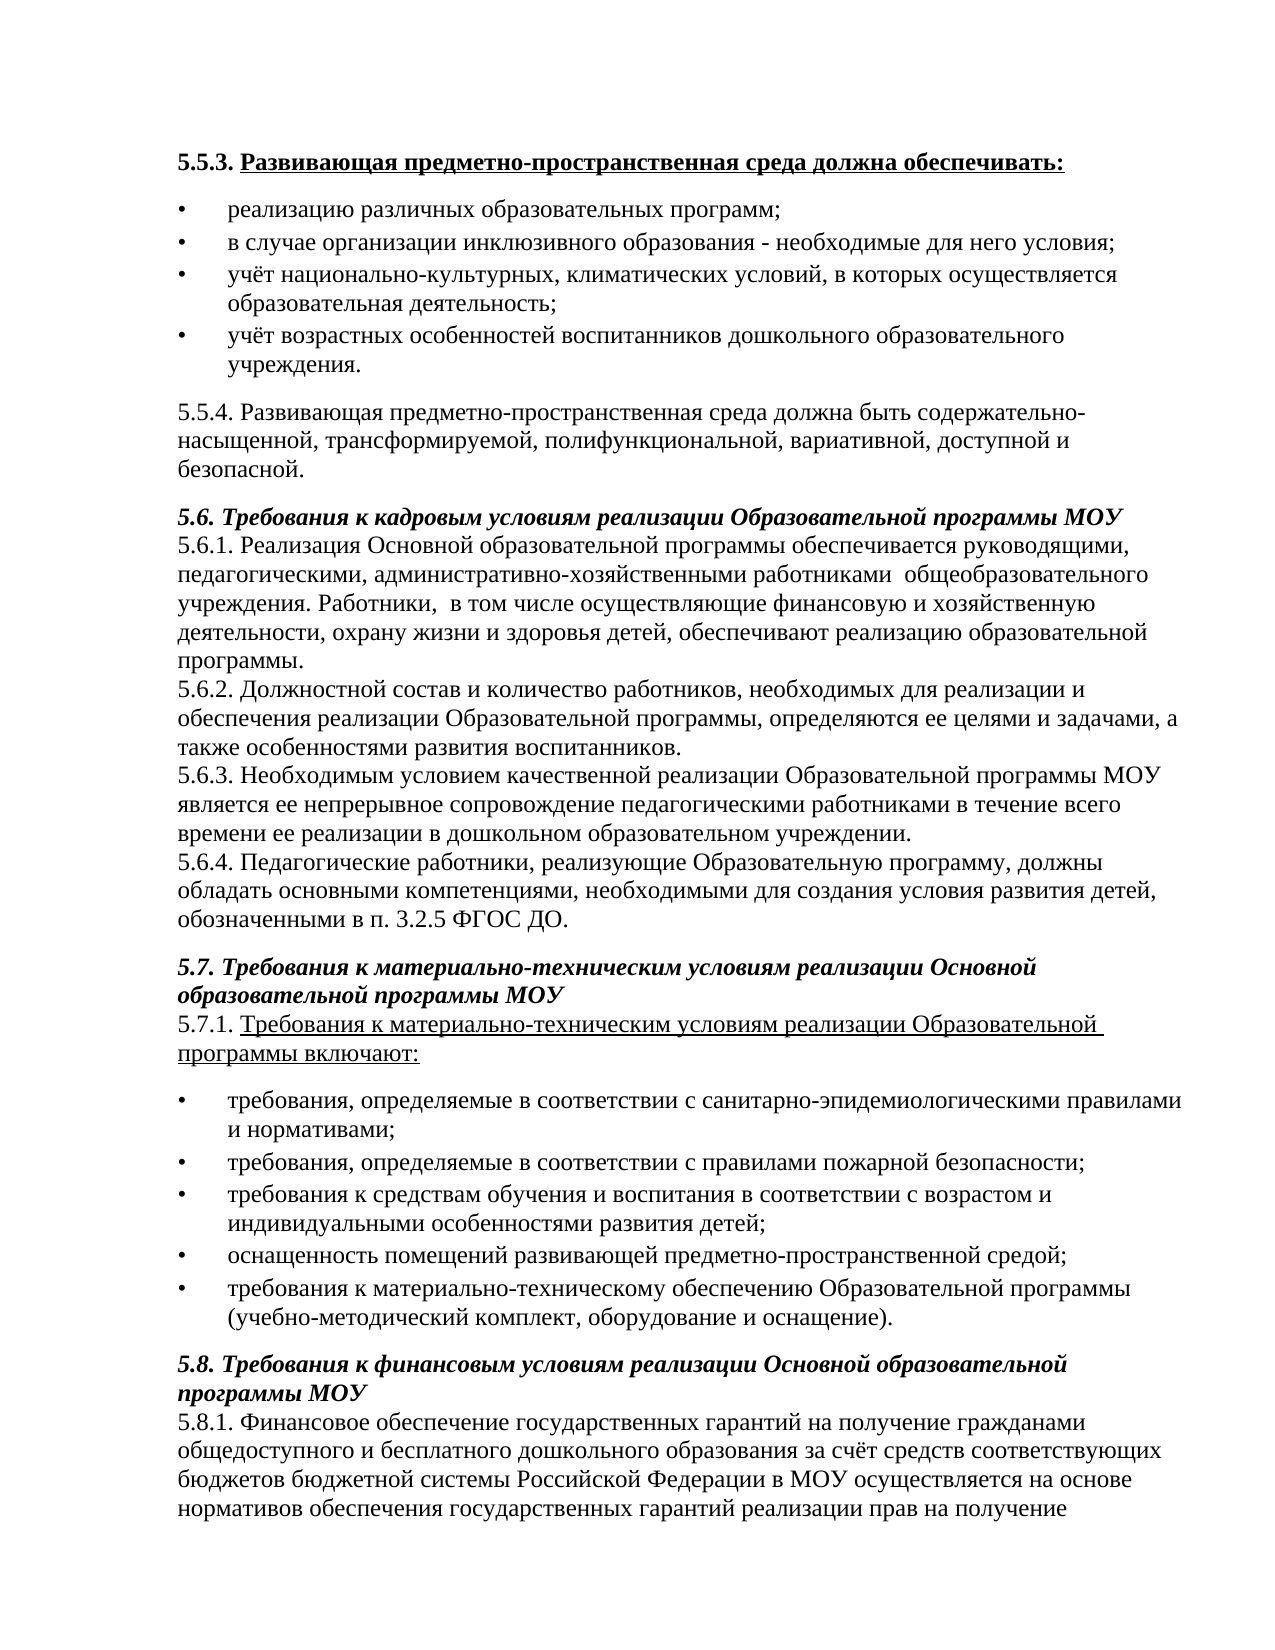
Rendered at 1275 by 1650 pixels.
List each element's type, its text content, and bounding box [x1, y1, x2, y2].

list учёт возрастных особенностей воспитанников дошкольного образовательного учреждения. [177, 321, 1186, 378]
text 5.5.3. Развивающая предметно-пространственная среда должна обеспечивать: [177, 118, 1186, 176]
list оснащенность помещений развивающей предметно-пространственной средой; [177, 1241, 1186, 1269]
list реализацию различных образовательных программ; [177, 194, 1186, 223]
text 5.7. Требования к материально-техническим условиям реализации Основной образовательной программы МОУ 5.7.1. Требования к материально-техническим условиям реализации Образовательной программы включают: [177, 952, 1186, 1067]
list требования, определяемые в соответствии с правилами пожарной безопасности; [177, 1147, 1186, 1176]
text 5.5.4. Развивающая предметно-пространственная среда должна быть содержательно-насыщенной, трансформируемой, полифункциональной, вариативной, доступной и безопасной. [177, 397, 1186, 483]
list требования к материально-техническому обеспечению Образовательной программы (учебно-методический комплект, оборудование и оснащение). [177, 1273, 1186, 1331]
list в случае организации инклюзивного образования - необходимые для него условия; [177, 227, 1186, 256]
text 5.6. Требования к кадровым условиям реализации Образовательной программы МОУ 5.6.1. Реализация Основной образовательной программы обеспечивается руководящими, педагогическими, административно-хозяйственными работниками общеобразовательного учреждения. Работники, в том числе осуществляющие финансовую и хозяйственную деятельности, охрану жизни и здоровья детей, обеспечивают реализацию образовательной программы. 5.6.2. Должностной состав и количество работников, необходимых для реализации и обеспечения реализации Образовательной программы, определяются ее целями и задачами, а также особенностями развития воспитанников. 5.6.3. Необходимым условием качественной реализации Образовательной программы МОУ является ее непрерывное сопровождение педагогическими работниками в течение всего времени ее реализации в дошкольном образовательном учреждении. 5.6.4. Педагогические работники, реализующие Образовательную программу, должны обладать основными компетенциями, необходимыми для создания условия развития детей, обозначенными в п. 3.2.5 ФГОС ДО. [177, 502, 1186, 933]
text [177, 1349, 1186, 1522]
list требования, определяемые в соответствии с санитарно-эпидемиологическими правилами и нормативами; [177, 1086, 1186, 1143]
list учёт национально-культурных, климатических условий, в которых осуществляется образовательная деятельность; [177, 259, 1186, 317]
list требования к средствам обучения и воспитания в соответствии с возрастом и индивидуальными особенностями развития детей; [177, 1179, 1186, 1237]
